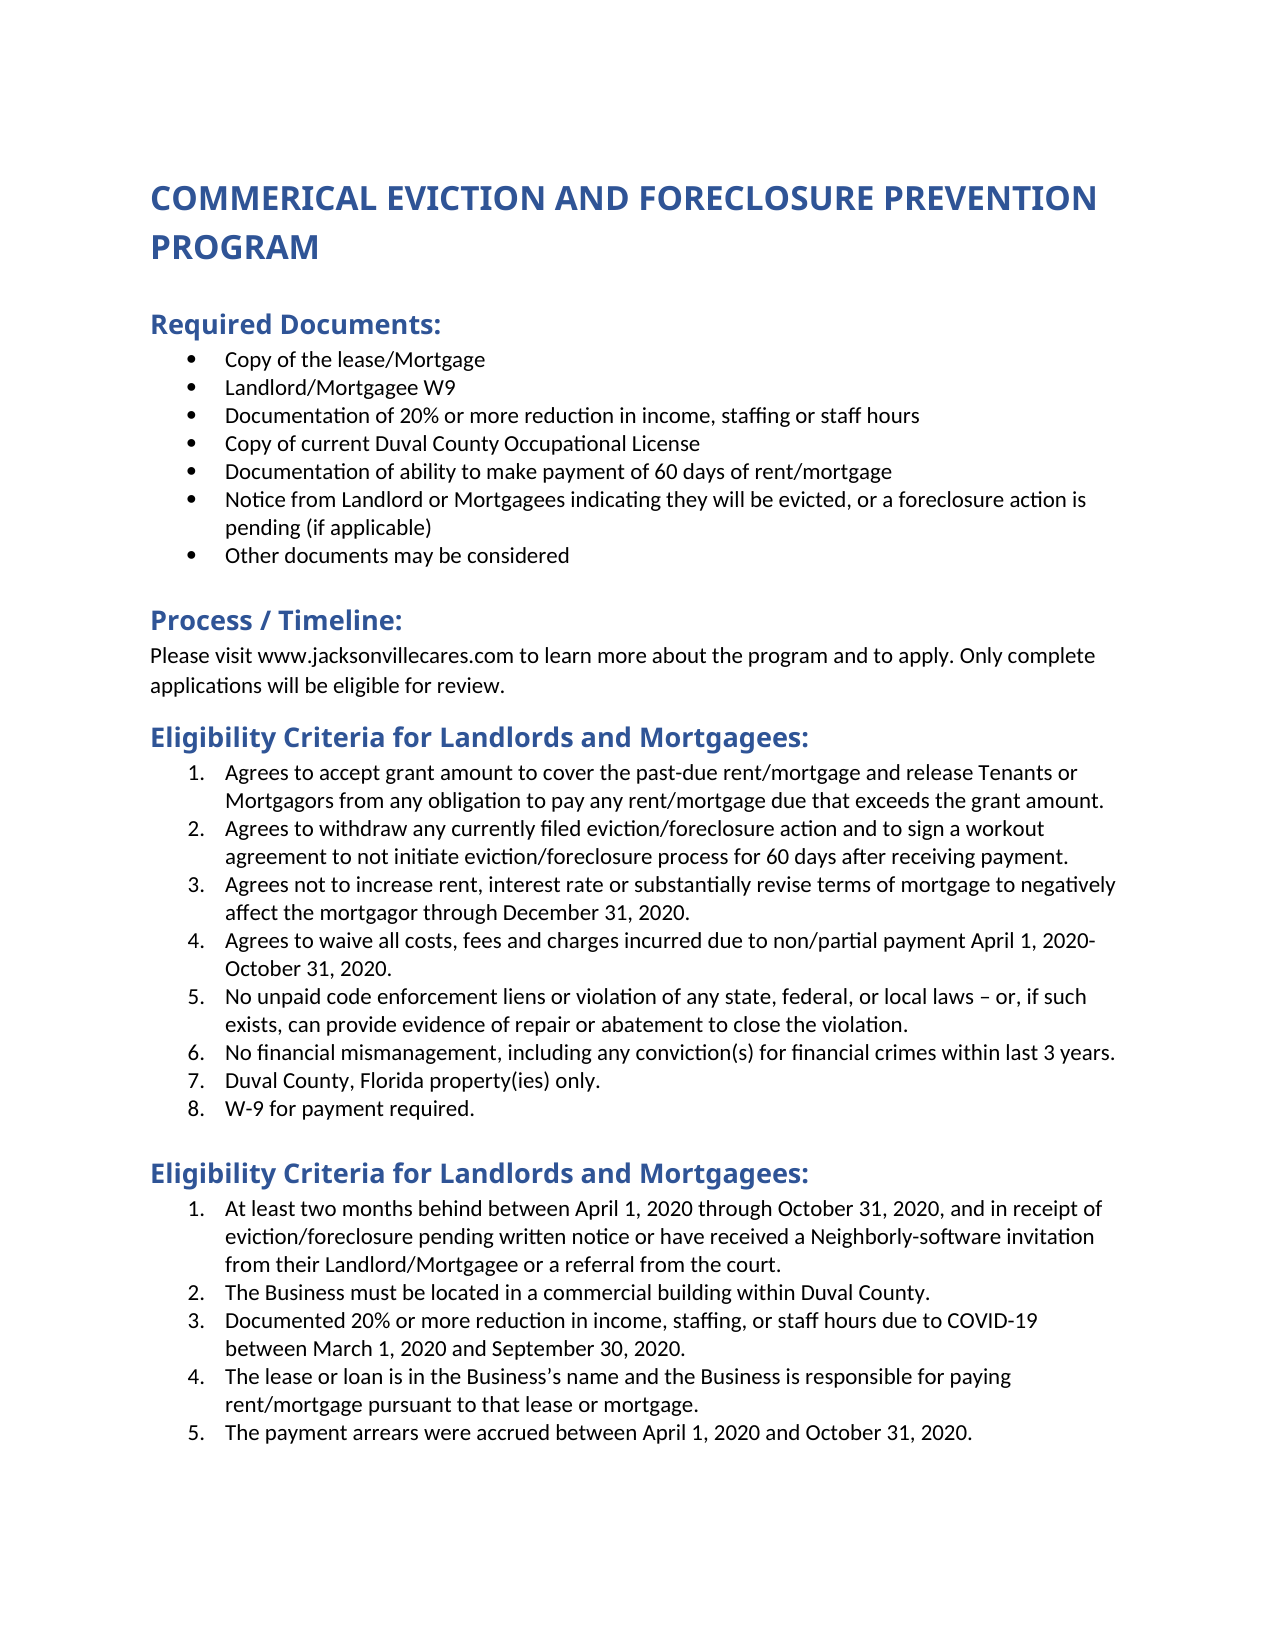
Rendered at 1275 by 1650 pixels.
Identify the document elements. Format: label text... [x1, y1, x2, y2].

list Agrees to withdraw any currently filed eviction/foreclosure action and to sign a workout agreement to not initiate eviction/foreclosure process for 60 days after receiving payment. [187, 814, 1125, 870]
list Landlord/Mortgagee W9 [187, 373, 1125, 401]
list W-9 for payment required. [187, 1094, 1125, 1122]
subtitle COMMERICAL EVICTION AND FORECLOSURE PREVENTION PROGRAM [150, 175, 1125, 269]
list The payment arrears were accrued between April 1, 2020 and October 31, 2020. [187, 1418, 1125, 1446]
list At least two months behind between April 1, 2020 through October 31, 2020, and in receipt of eviction/foreclosure pending written notice or have received a Neighborly-software invitation from their Landlord/Mortgagee or a referral from the court. [187, 1194, 1125, 1278]
list Agrees not to increase rent, interest rate or substantially revise terms of mortgage to negatively affect the mortgagor through December 31, 2020. [187, 870, 1125, 926]
list No financial mismanagement, including any conviction(s) for financial crimes within last 3 years. [187, 1038, 1125, 1066]
list Notice from Landlord or Mortgagees indicating they will be evicted, or a foreclosure action is pending (if applicable) [187, 485, 1125, 541]
list Documentation of 20% or more reduction in income, staffing or staff hours [187, 401, 1125, 429]
list Agrees to accept grant amount to cover the past-due rent/mortgage and release Tenants or Mortgagors from any obligation to pay any rent/mortgage due that exceeds the grant amount. [187, 758, 1125, 814]
list No unpaid code enforcement liens or violation of any state, federal, or local laws – or, if such exists, can provide evidence of repair or abatement to close the violation. [187, 982, 1125, 1038]
list Documentation of ability to make payment of 60 days of rent/mortgage [187, 457, 1125, 485]
text Please visit www.jacksonvillecares.com to learn more about the program and to apply. Only complete applications will be eligible for review. [150, 641, 1125, 699]
list Other documents may be considered [187, 541, 1125, 569]
subtitle Eligibility Criteria for Landlords and Mortgagees: [150, 718, 1125, 755]
list Duval County, Florida property(ies) only. [187, 1066, 1125, 1094]
list Agrees to waive all costs, fees and charges incurred due to non/partial payment April 1, 2020-October 31, 2020. [187, 926, 1125, 982]
list The lease or loan is in the Business’s name and the Business is responsible for paying rent/mortgage pursuant to that lease or mortgage. [187, 1362, 1125, 1418]
list Documented 20% or more reduction in income, staffing, or staff hours due to COVID-19 between March 1, 2020 and September 30, 2020. [187, 1306, 1125, 1362]
list Copy of current Duval County Occupational License [187, 429, 1125, 457]
list The Business must be located in a commercial building within Duval County. [187, 1278, 1125, 1306]
subtitle Process / Timeline: [150, 601, 1125, 638]
list Copy of the lease/Mortgage [187, 345, 1125, 373]
subtitle Required Documents: [150, 305, 1125, 342]
subtitle Eligibility Criteria for Landlords and Mortgagees: [150, 1154, 1125, 1191]
